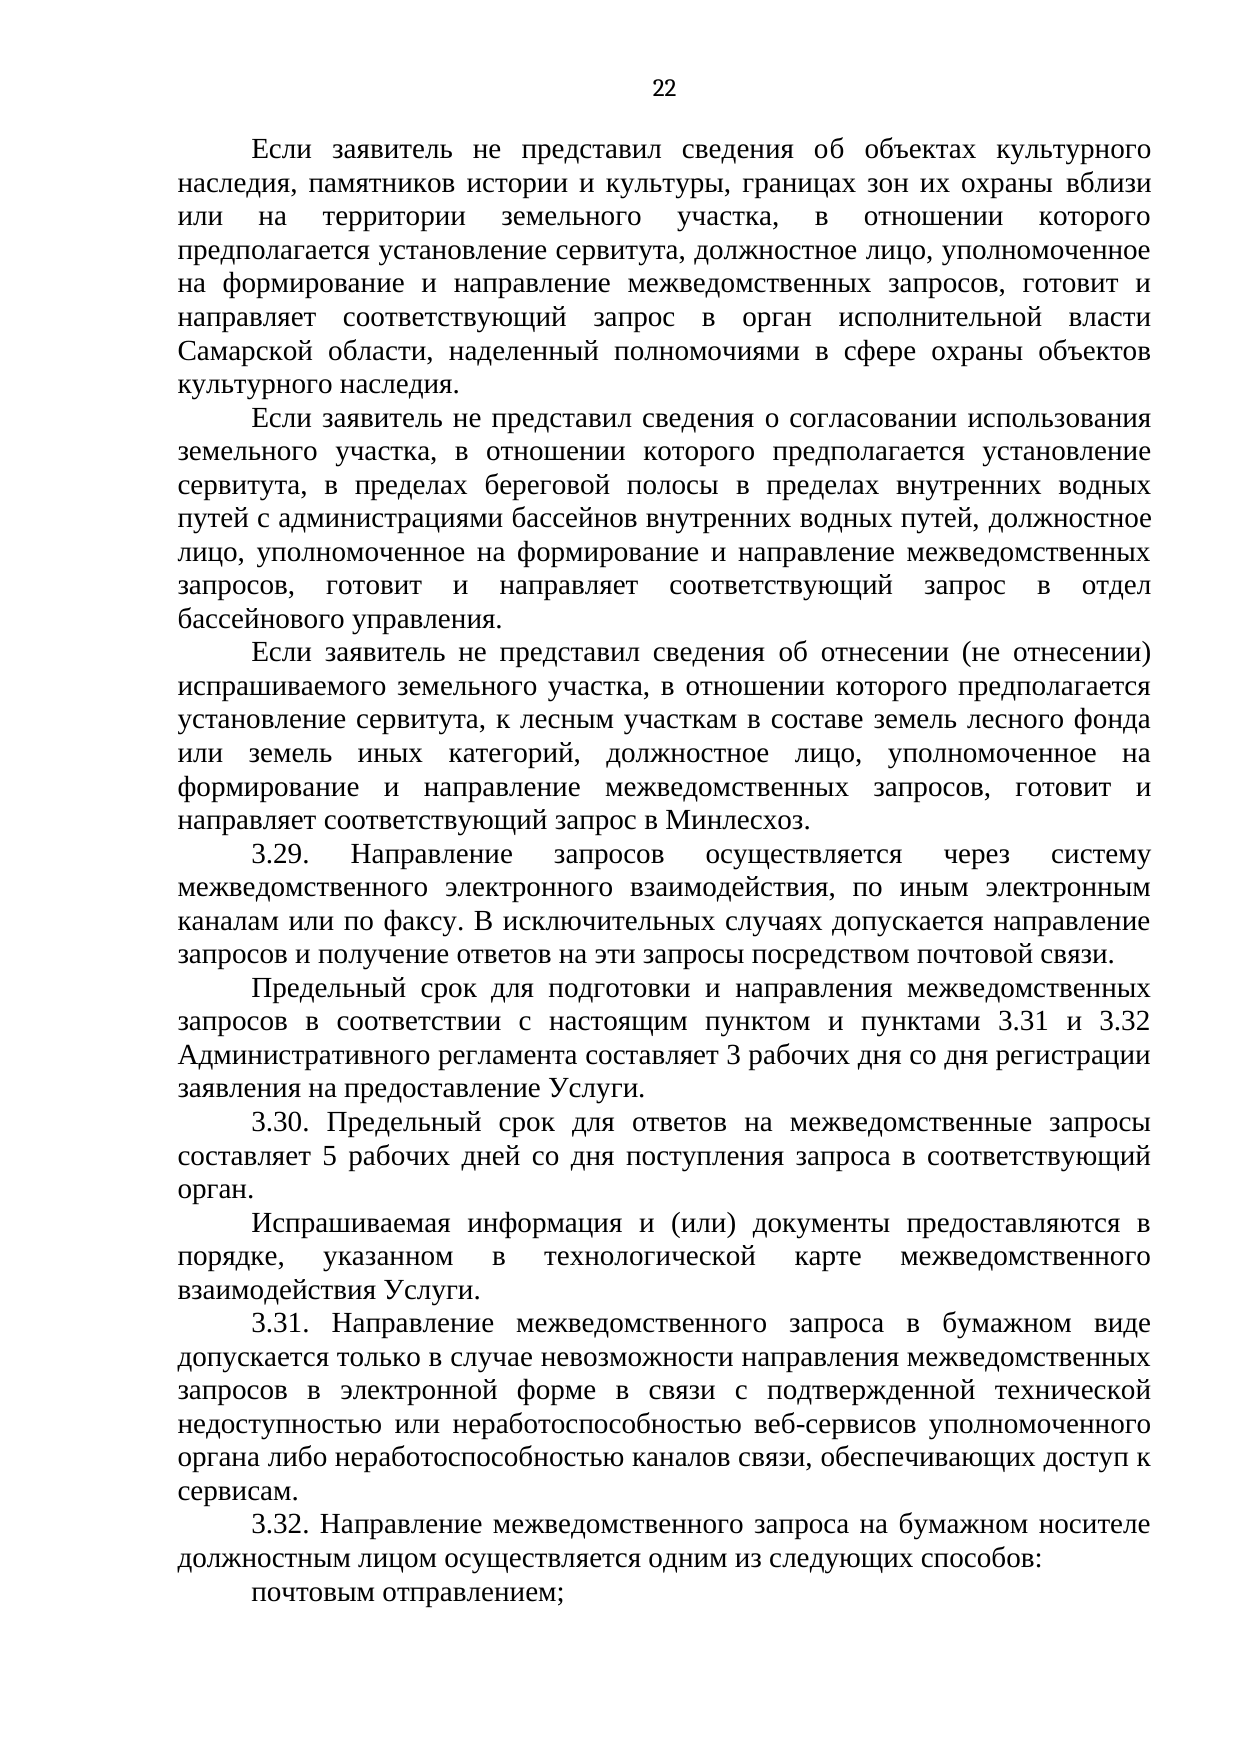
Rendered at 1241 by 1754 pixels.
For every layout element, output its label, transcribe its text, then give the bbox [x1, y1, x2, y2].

text 3.32. Направление межведомственного запроса на бумажном носителе должностным лицом осуществляется одним из следующих способов: [177, 1507, 1152, 1574]
text Испрашиваемая информация и (или) документы предоставляются в порядке, указанном в технологической карте межведомственного взаимодействия Услуги. [177, 1205, 1152, 1305]
text Если заявитель не представил сведения об объектах культурного наследия, памятников истории и культуры, границах зон их охраны вблизи или на территории земельного участка, в отношении которого предполагается установление сервитута, должностное лицо, уполномоченное на формирование и направление межведомственных запросов, готовит и направляет соответствующий запрос в орган исполнительной власти Самарской области, наделенный полномочиями в сфере охраны объектов культурного наследия. [177, 118, 1152, 400]
text Если заявитель не представил сведения о согласовании использования земельного участка, в отношении которого предполагается установление сервитута, в пределах береговой полосы в пределах внутренних водных путей с администрациями бассейнов внутренних водных путей, должностное лицо, уполномоченное на формирование и направление межведомственных запросов, готовит и направляет соответствующий запрос в отдел бассейнового управления. [177, 400, 1152, 634]
text 3.30. Предельный срок для ответов на межведомственные запросы составляет 5 рабочих дней со дня поступления запроса в соответствующий орган. [177, 1104, 1152, 1205]
text 3.31. Направление межведомственного запроса в бумажном виде допускается только в случае невозможности направления межведомственных запросов в электронной форме в связи с подтвержденной технической недоступностью или неработоспособностью веб-сервисов уполномоченного органа либо неработоспособностью каналов связи, обеспечивающих доступ к сервисам. [177, 1305, 1152, 1507]
text Предельный срок для подготовки и направления межведомственных запросов в соответствии с настоящим пунктом и пунктами 3.31 и 3.32 Административного регламента составляет 3 рабочих дня со дня регистрации заявления на предоставление Услуги. [177, 970, 1152, 1104]
text Если заявитель не представил сведения об отнесении (не отнесении) испрашиваемого земельного участка, в отношении которого предполагается установление сервитута, к лесным участкам в составе земель лесного фонда или земель иных категорий, должностное лицо, уполномоченное на формирование и направление межведомственных запросов, готовит и направляет соответствующий запрос в Минлесхоз. [177, 634, 1152, 836]
text 3.29. Направление запросов осуществляется через систему межведомственного электронного взаимодействия, по иным электронным каналам или по факсу. В исключительных случаях допускается направление запросов и получение ответов на эти запросы посредством почтовой связи. [177, 836, 1152, 970]
text почтовым отправлением; [177, 1574, 1152, 1607]
